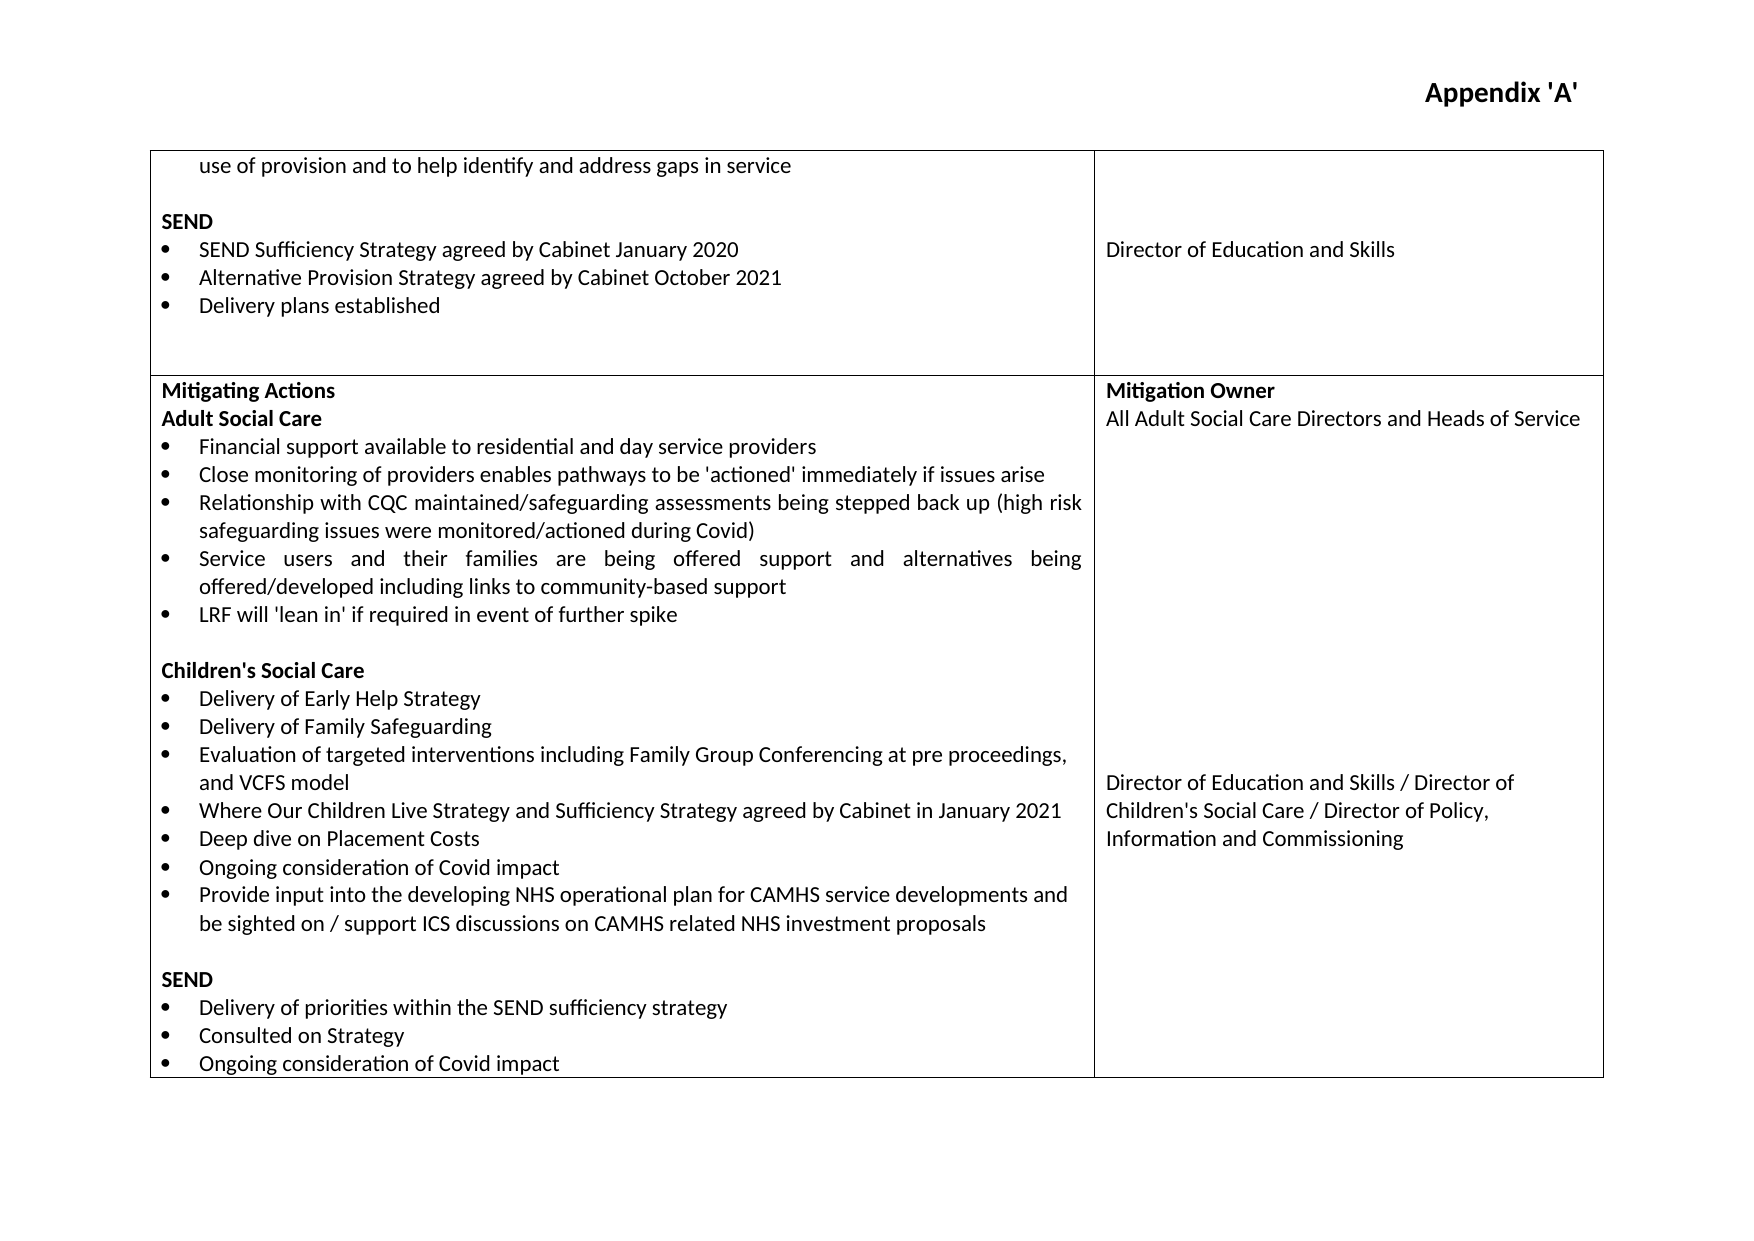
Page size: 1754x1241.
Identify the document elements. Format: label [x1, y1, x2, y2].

table_cell [151, 376, 1094, 1077]
table_cell [1095, 376, 1603, 1077]
table_cell [1095, 151, 1603, 375]
table_cell [151, 151, 1094, 375]
